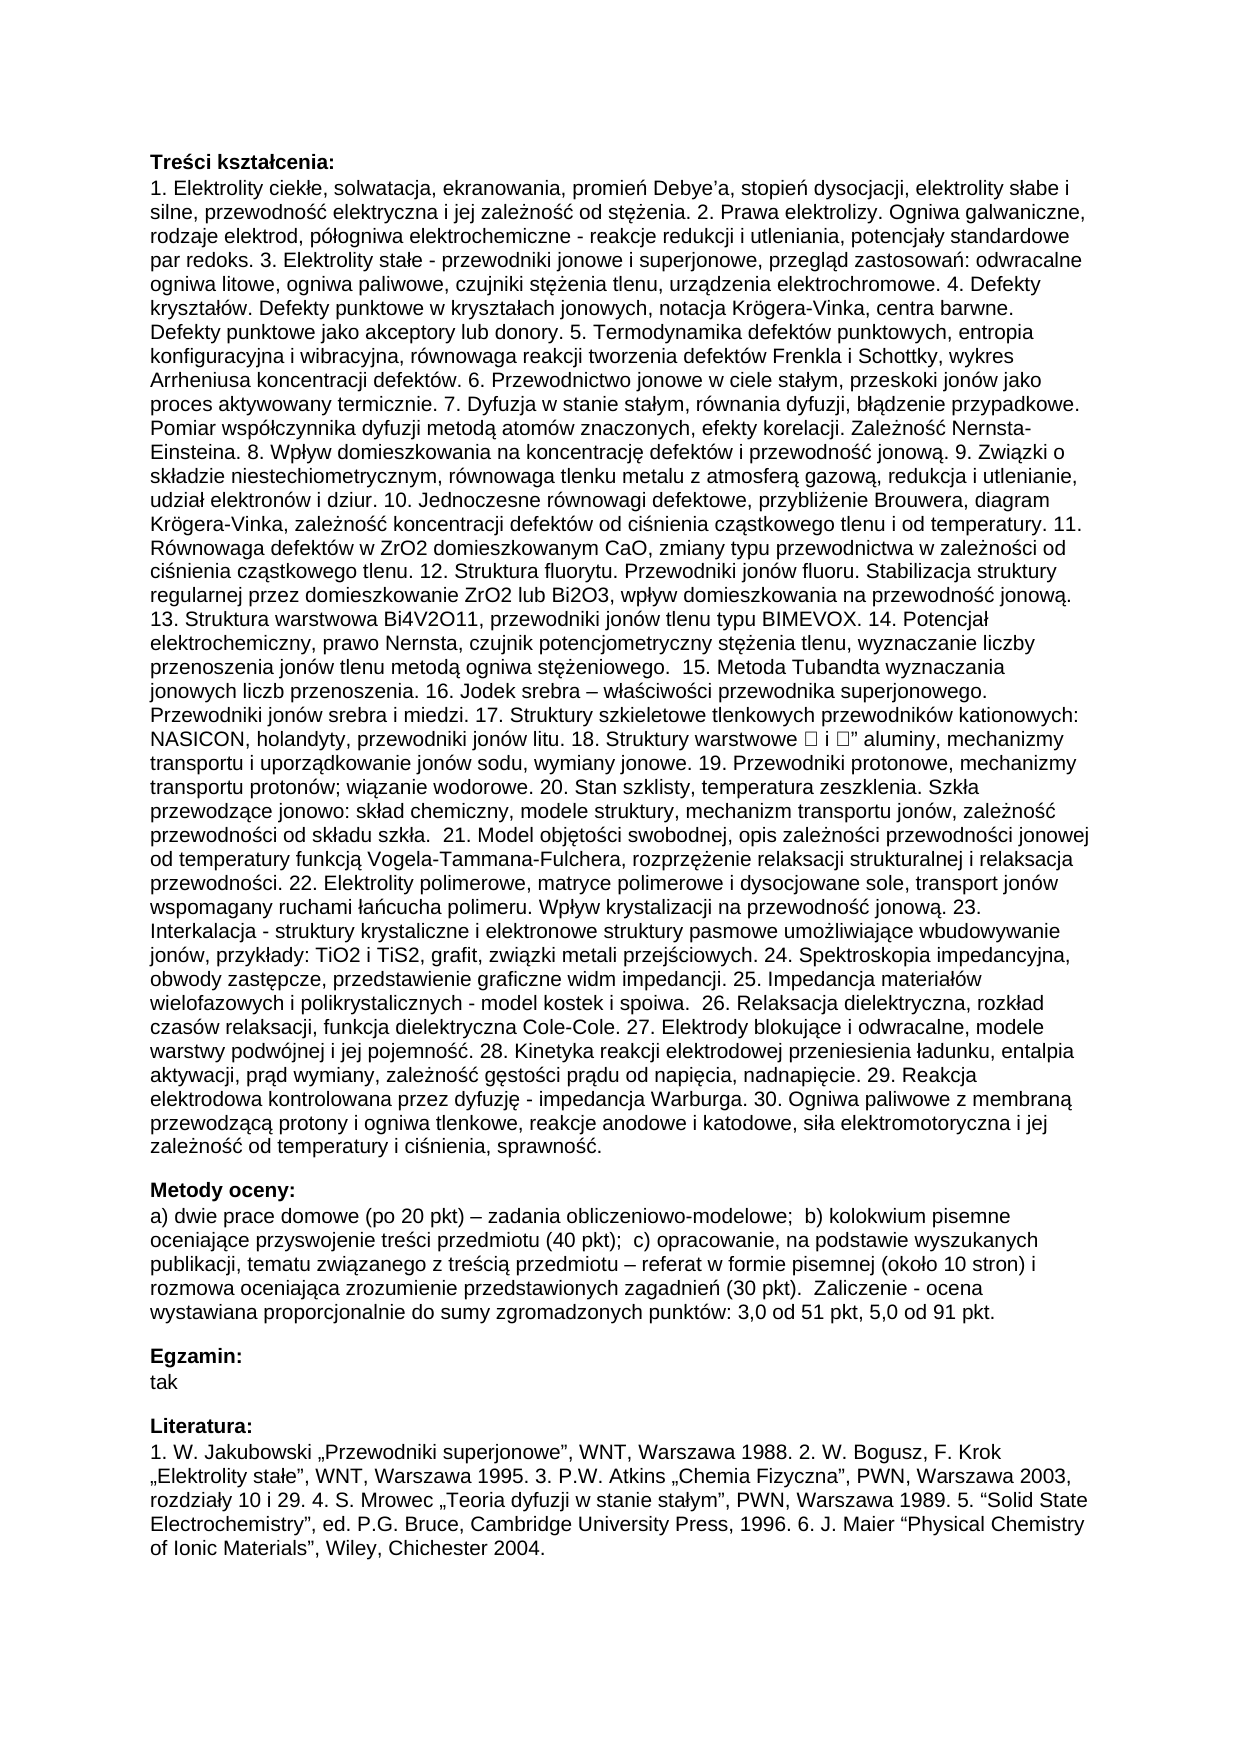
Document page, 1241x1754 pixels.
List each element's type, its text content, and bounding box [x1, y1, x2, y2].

text tak [150, 1370, 1090, 1394]
text 1. Elektrolity ciekłe, solwatacja, ekranowania, promień Debye’a, stopień dysocjacji, elektrolity słabe i silne, przewodność elektryczna i jej zależność od stężenia. 2. Prawa elektrolizy. Ogniwa galwaniczne, rodzaje elektrod, półogniwa elektrochemiczne - reakcje redukcji i utleniania, potencjały standardowe par redoks. 3. Elektrolity stałe - przewodniki jonowe i superjonowe, przegląd zastosowań: odwracalne ogniwa litowe, ogniwa paliwowe, czujniki stężenia tlenu, urządzenia elektrochromowe. 4. Defekty kryształów. Defekty punktowe w kryształach jonowych, notacja Krögera-Vinka, centra barwne. Defekty punktowe jako akceptory lub donory. 5. Termodynamika defektów punktowych, entropia konfiguracyjna i wibracyjna, równowaga reakcji tworzenia defektów Frenkla i Schottky, wykres Arrheniusa koncentracji defektów. 6. Przewodnictwo jonowe w ciele stałym, przeskoki jonów jako proces aktywowany termicznie. 7. Dyfuzja w stanie stałym, równania dyfuzji, błądzenie przypadkowe. Pomiar współczynnika dyfuzji metodą atomów znaczonych, efekty korelacji. Zależność Nernsta-Einsteina. 8. Wpływ domieszkowania na koncentrację defektów i przewodność jonową. 9. Związki o składzie niestechiometrycznym, równowaga tlenku metalu z atmosferą gazową, redukcja i utlenianie, udział elektronów i dziur. 10. Jednoczesne równowagi defektowe, przybliżenie Brouwera, diagram Krögera-Vinka, zależność koncentracji defektów od ciśnienia cząstkowego tlenu i od temperatury. 11. Równowaga defektów w ZrO2 domieszkowanym CaO, zmiany typu przewodnictwa w zależności od ciśnienia cząstkowego tlenu. 12. Struktura fluorytu. Przewodniki jonów fluoru. Stabilizacja struktury regularnej przez domieszkowanie ZrO2 lub Bi2O3, wpływ domieszkowania na przewodność jonową. 13. Struktura warstwowa Bi4V2O11, przewodniki jonów tlenu typu BIMEVOX. 14. Potencjał elektrochemiczny, prawo Nernsta, czujnik potencjometryczny stężenia tlenu, wyznaczanie liczby przenoszenia jonów tlenu metodą ogniwa stężeniowego. 15. Metoda Tubandta wyznaczania jonowych liczb przenoszenia. 16. Jodek srebra – właściwości przewodnika superjonowego. Przewodniki jonów srebra i miedzi. 17. Struktury szkieletowe tlenkowych przewodników kationowych: NASICON, holandyty, przewodniki jonów litu. 18. Struktury warstwowe  i ” aluminy, mechanizmy transportu i uporządkowanie jonów sodu, wymiany jonowe. 19. Przewodniki protonowe, mechanizmy transportu protonów; wiązanie wodorowe. 20. Stan szklisty, temperatura zeszklenia. Szkła przewodzące jonowo: skład chemiczny, modele struktury, mechanizm transportu jonów, zależność przewodności od składu szkła. 21. Model objętości swobodnej, opis zależności przewodności jonowej od temperatury funkcją Vogela-Tammana-Fulchera, rozprzężenie relaksacji strukturalnej i relaksacja przewodności. 22. Elektrolity polimerowe, matryce polimerowe i dysocjowane sole, transport jonów wspomagany ruchami łańcucha polimeru. Wpływ krystalizacji na przewodność jonową. 23. Interkalacja - struktury krystaliczne i elektronowe struktury pasmowe umożliwiające wbudowywanie jonów, przykłady: TiO2 i TiS2, grafit, związki metali przejściowych. 24. Spektroskopia impedancyjna, obwody zastępcze, przedstawienie graficzne widm impedancji. 25. Impedancja materiałów wielofazowych i polikrystalicznych - model kostek i spoiwa. 26. Relaksacja dielektryczna, rozkład czasów relaksacji, funkcja dielektryczna Cole-Cole. 27. Elektrody blokujące i odwracalne, modele warstwy podwójnej i jej pojemność. 28. Kinetyka reakcji elektrodowej przeniesienia ładunku, entalpia aktywacji, prąd wymiany, zależność gęstości prądu od napięcia, nadnapięcie. 29. Reakcja elektrodowa kontrolowana przez dyfuzję - impedancja Warburga. 30. Ogniwa paliwowe z membraną przewodzącą protony i ogniwa tlenkowe, reakcje anodowe i katodowe, siła elektromotoryczna i jej zależność od temperatury i ciśnienia, sprawność. [150, 176, 1090, 1158]
text a) dwie prace domowe (po 20 pkt) – zadania obliczeniowo-modelowe; b) kolokwium pisemne oceniające przyswojenie treści przedmiotu (40 pkt); c) opracowanie, na podstawie wyszukanych publikacji, tematu związanego z treścią przedmiotu – referat w formie pisemnej (około 10 stron) i rozmowa oceniająca zrozumienie przedstawionych zagadnień (30 pkt). Zaliczenie - ocena wystawiana proporcjonalnie do sumy zgromadzonych punktów: 3,0 od 51 pkt, 5,0 od 91 pkt. [150, 1204, 1090, 1324]
text Treści kształcenia: [150, 150, 1090, 174]
text Egzamin: [150, 1344, 1090, 1368]
text Literatura: [150, 1413, 1090, 1437]
text 1. W. Jakubowski „Przewodniki superjonowe”, WNT, Warszawa 1988. 2. W. Bogusz, F. Krok „Elektrolity stałe”, WNT, Warszawa 1995. 3. P.W. Atkins „Chemia Fizyczna”, PWN, Warszawa 2003, rozdziały 10 i 29. 4. S. Mrowec „Teoria dyfuzji w stanie stałym”, PWN, Warszawa 1989. 5. “Solid State Electrochemistry”, ed. P.G. Bruce, Cambridge University Press, 1996. 6. J. Maier “Physical Chemistry of Ionic Materials”, Wiley, Chichester 2004. [150, 1439, 1090, 1559]
text Metody oceny: [150, 1178, 1090, 1202]
